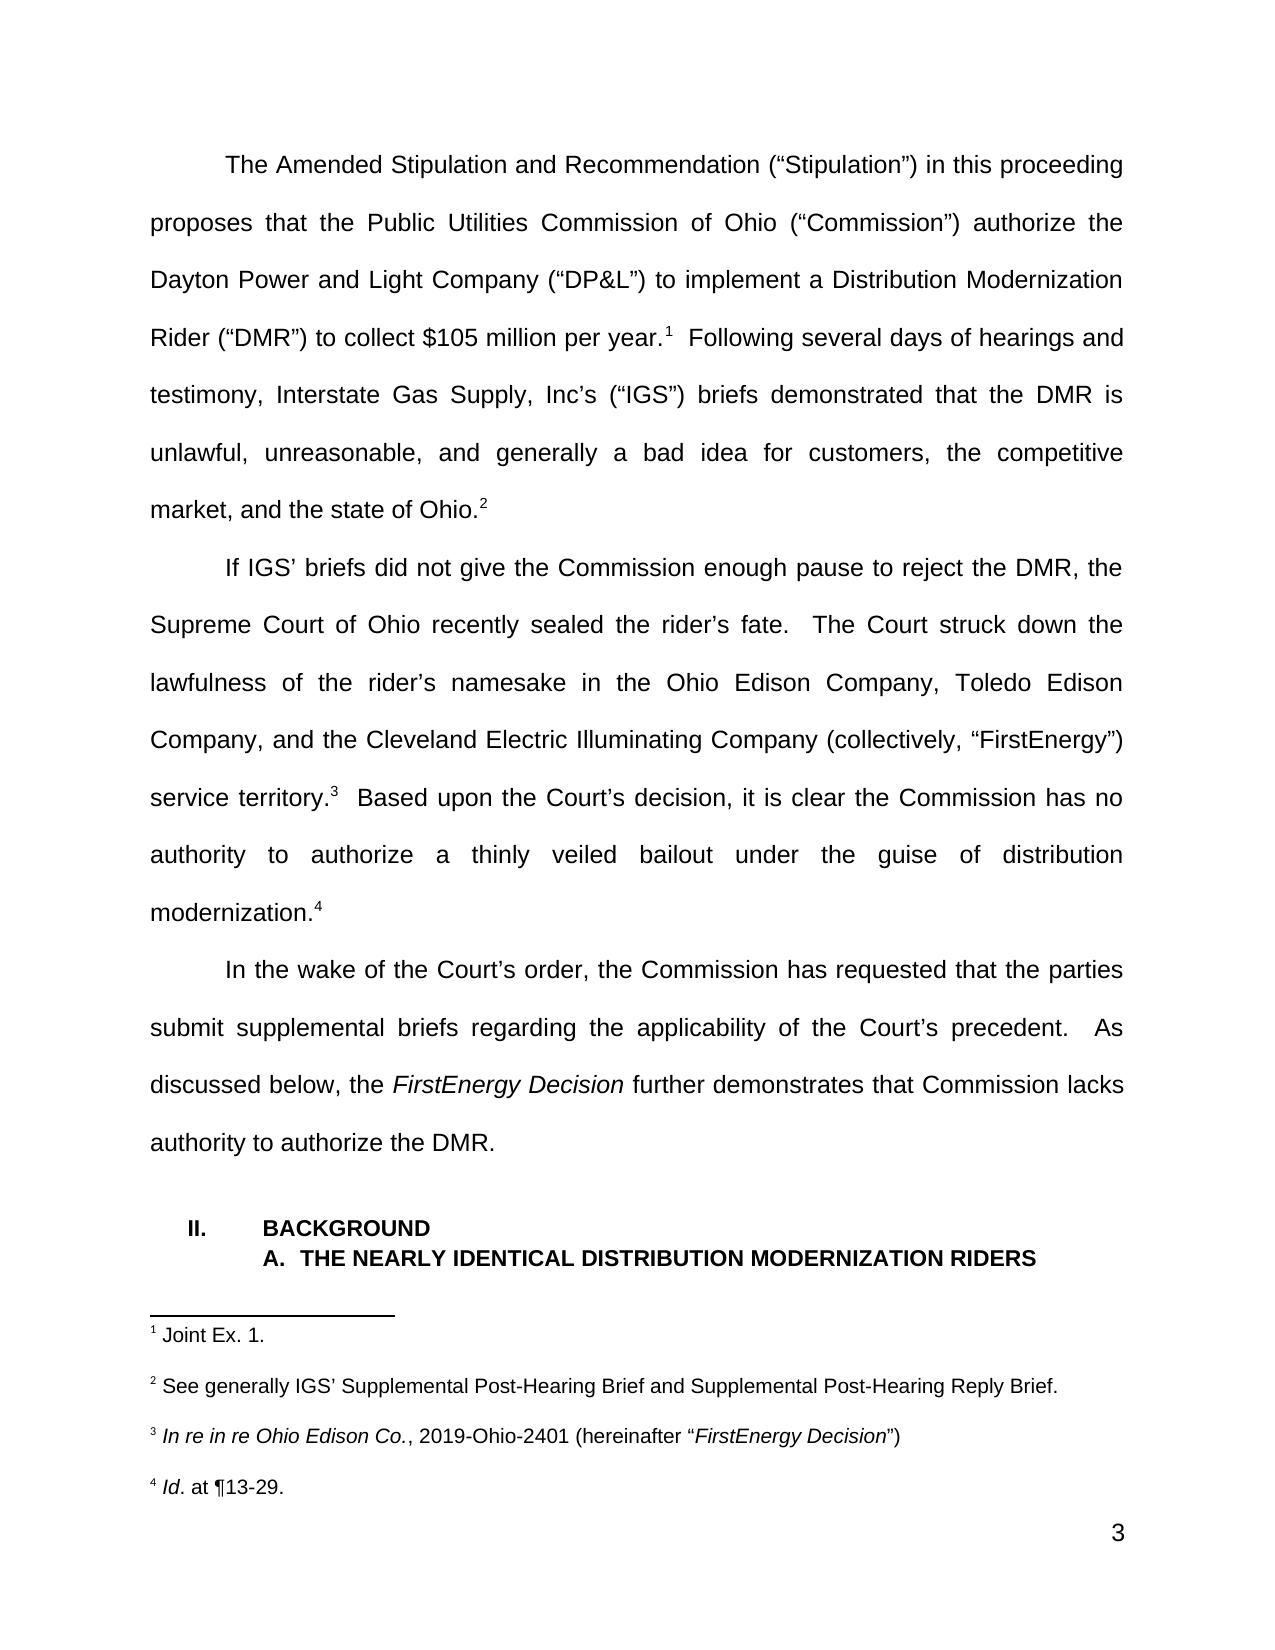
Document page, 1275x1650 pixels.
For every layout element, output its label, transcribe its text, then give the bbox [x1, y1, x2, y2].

list THE NEARLY IDENTICAL DISTRIBUTION MODERNIZATION RIDERS [262, 1245, 1125, 1272]
text The Amended Stipulation and Recommendation (“Stipulation”) in this proceeding proposes that the Public Utilities Commission of Ohio (“Commission”) authorize the Dayton Power and Light Company (“DP&L”) to implement a Distribution Modernization Rider (“DMR”) to collect $105 million per year. Following several days of hearings and testimony, Interstate Gas Supply, Inc’s (“IGS”) briefs demonstrated that the DMR is unlawful, unreasonable, and generally a bad idea for customers, the competitive market, and the state of Ohio. [150, 150, 1125, 524]
list BACKGROUND [187, 1215, 1125, 1242]
text In the wake of the Court’s order, the Commission has requested that the parties submit supplemental briefs regarding the applicability of the Court’s precedent. As discussed below, the FirstEnergy Decision further demonstrates that Commission lacks authority to authorize the DMR. [150, 955, 1125, 1156]
text If IGS’ briefs did not give the Commission enough pause to reject the DMR, the Supreme Court of Ohio recently sealed the rider’s fate. The Court struck down the lawfulness of the rider’s namesake in the Ohio Edison Company, Toledo Edison Company, and the Cleveland Electric Illuminating Company (collectively, “FirstEnergy”) service territory. Based upon the Court’s decision, it is clear the Commission has no authority to authorize a thinly veiled bailout under the guise of distribution modernization. [150, 552, 1125, 926]
